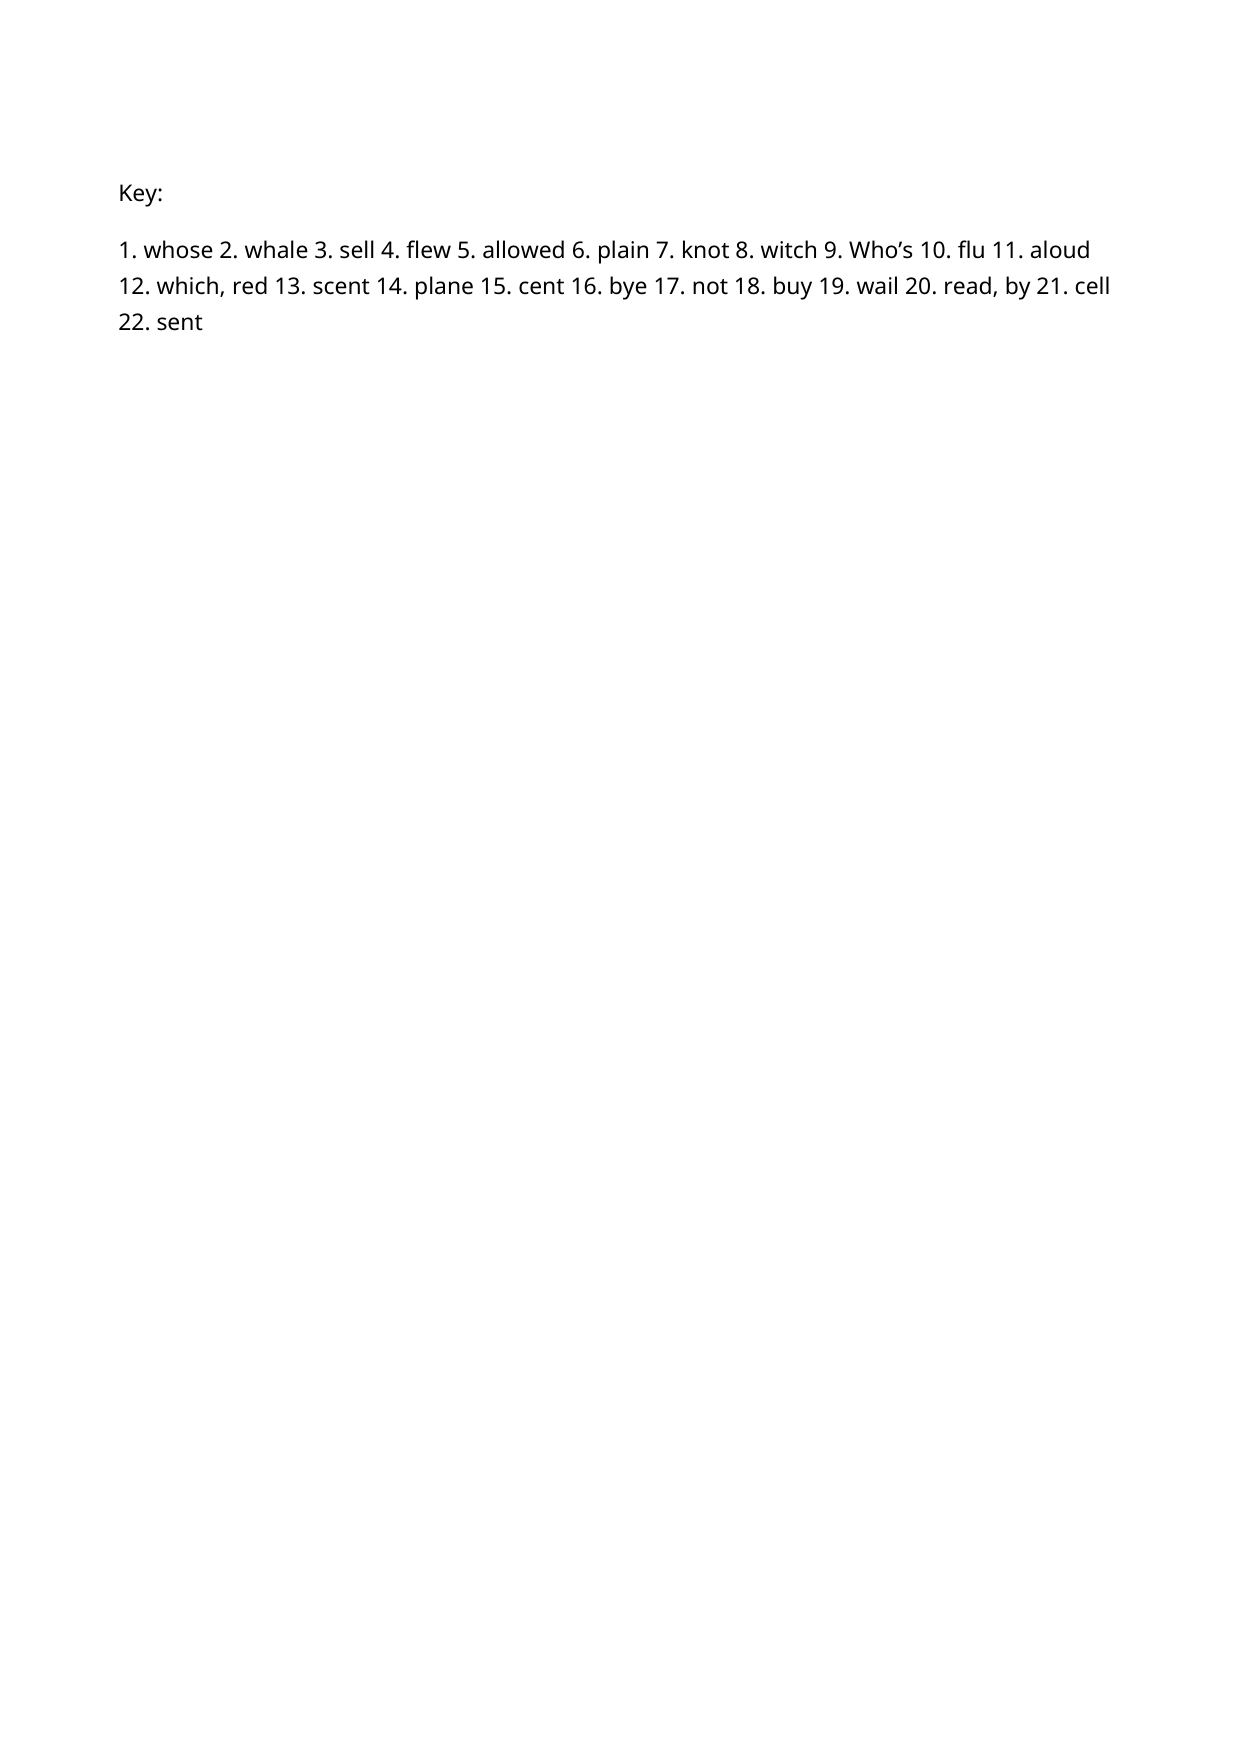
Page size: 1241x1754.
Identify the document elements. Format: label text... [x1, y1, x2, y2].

text 1. whose 2. whale 3. sell 4. flew 5. allowed 6. plain 7. knot 8. witch 9. Who’s 10. flu 11. aloud 12. which, red 13. scent 14. plane 15. cent 16. bye 17. not 18. buy 19. wail 20. read, by 21. cell 22. sent [118, 234, 1122, 337]
text Key: [118, 177, 1122, 208]
